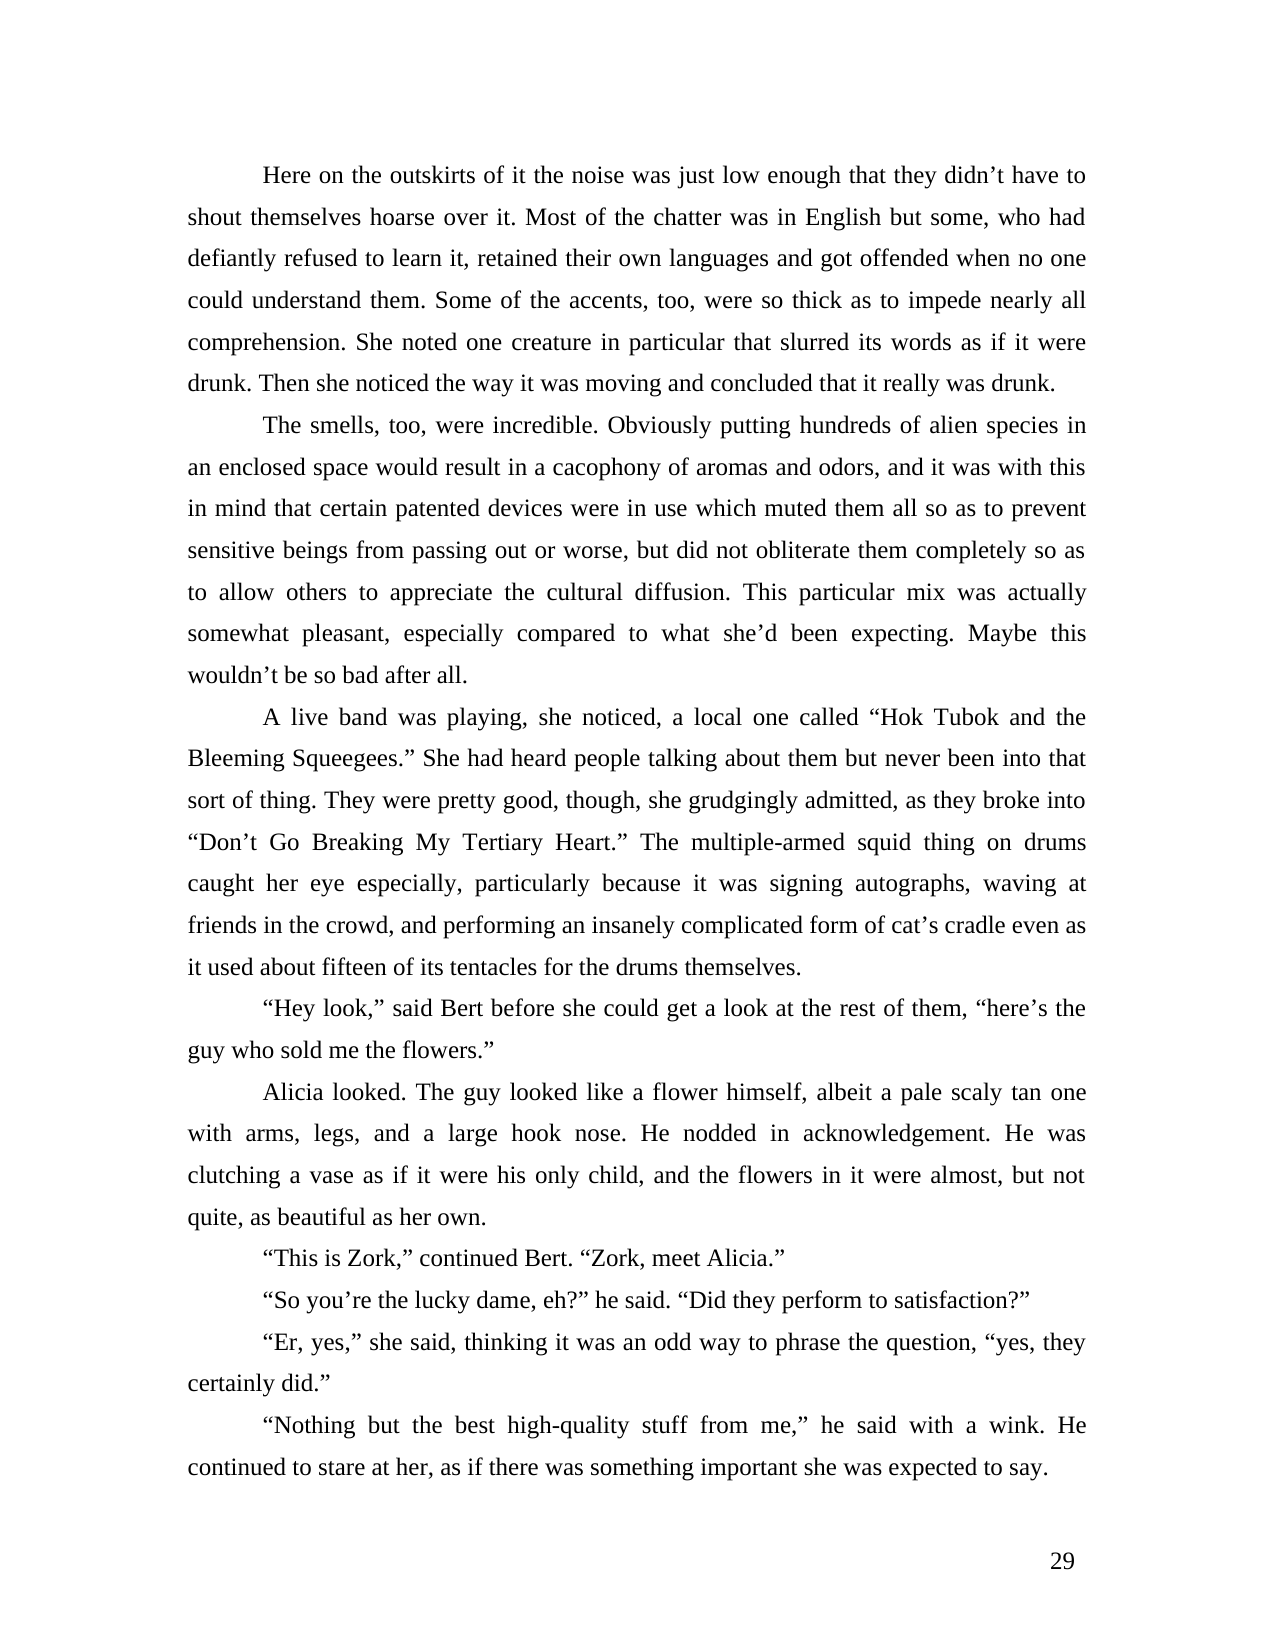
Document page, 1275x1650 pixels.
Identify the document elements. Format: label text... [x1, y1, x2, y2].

text Alicia looked. The guy looked like a flower himself, albeit a pale scaly tan one with arms, legs, and a large hook nose. He nodded in acknowledgement. He was clutching a vase as if it were his only child, and the flowers in it were almost, but not quite, as beautiful as her own. [187, 1067, 1087, 1233]
text “So you’re the lucky dame, eh?” he said. “Did they perform to satisfaction?” [187, 1275, 1087, 1317]
text “Nothing but the best high-quality stuff from me,” he said with a wink. He continued to stare at her, as if there was something important she was expected to say. [187, 1400, 1087, 1483]
text “This is Zork,” continued Bert. “Zork, meet Alicia.” [187, 1233, 1087, 1275]
text The smells, too, were incredible. Obviously putting hundreds of alien species in an enclosed space would result in a cacophony of aromas and odors, and it was with this in mind that certain patented devices were in use which muted them all so as to prevent sensitive beings from passing out or worse, but did not obliterate them completely so as to allow others to appreciate the cultural diffusion. This particular mix was actually somewhat pleasant, especially compared to what she’d been expecting. Maybe this wouldn’t be so bad after all. [187, 400, 1087, 692]
text Here on the outskirts of it the noise was just low enough that they didn’t have to shout themselves hoarse over it. Most of the chatter was in English but some, who had defiantly refused to learn it, retained their own languages and got offended when no one could understand them. Some of the accents, too, were so thick as to impede nearly all comprehension. She noted one creature in particular that slurred its words as if it were drunk. Then she noticed the way it was moving and concluded that it really was drunk. [187, 150, 1087, 400]
text “Hey look,” said Bert before she could get a look at the rest of them, “here’s the guy who sold me the flowers.” [187, 983, 1087, 1067]
text A live band was playing, she noticed, a local one called “Hok Tubok and the Bleeming Squeegees.” She had heard people talking about them but never been into that sort of thing. They were pretty good, though, she grudgingly admitted, as they broke into “Don’t Go Breaking My Tertiary Heart.” The multiple-armed squid thing on drums caught her eye especially, particularly because it was signing autographs, waving at friends in the crowd, and performing an insanely complicated form of cat’s cradle even as it used about fifteen of its tentacles for the drums themselves. [187, 692, 1087, 983]
text “Er, yes,” she said, thinking it was an odd way to phrase the question, “yes, they certainly did.” [187, 1317, 1087, 1400]
